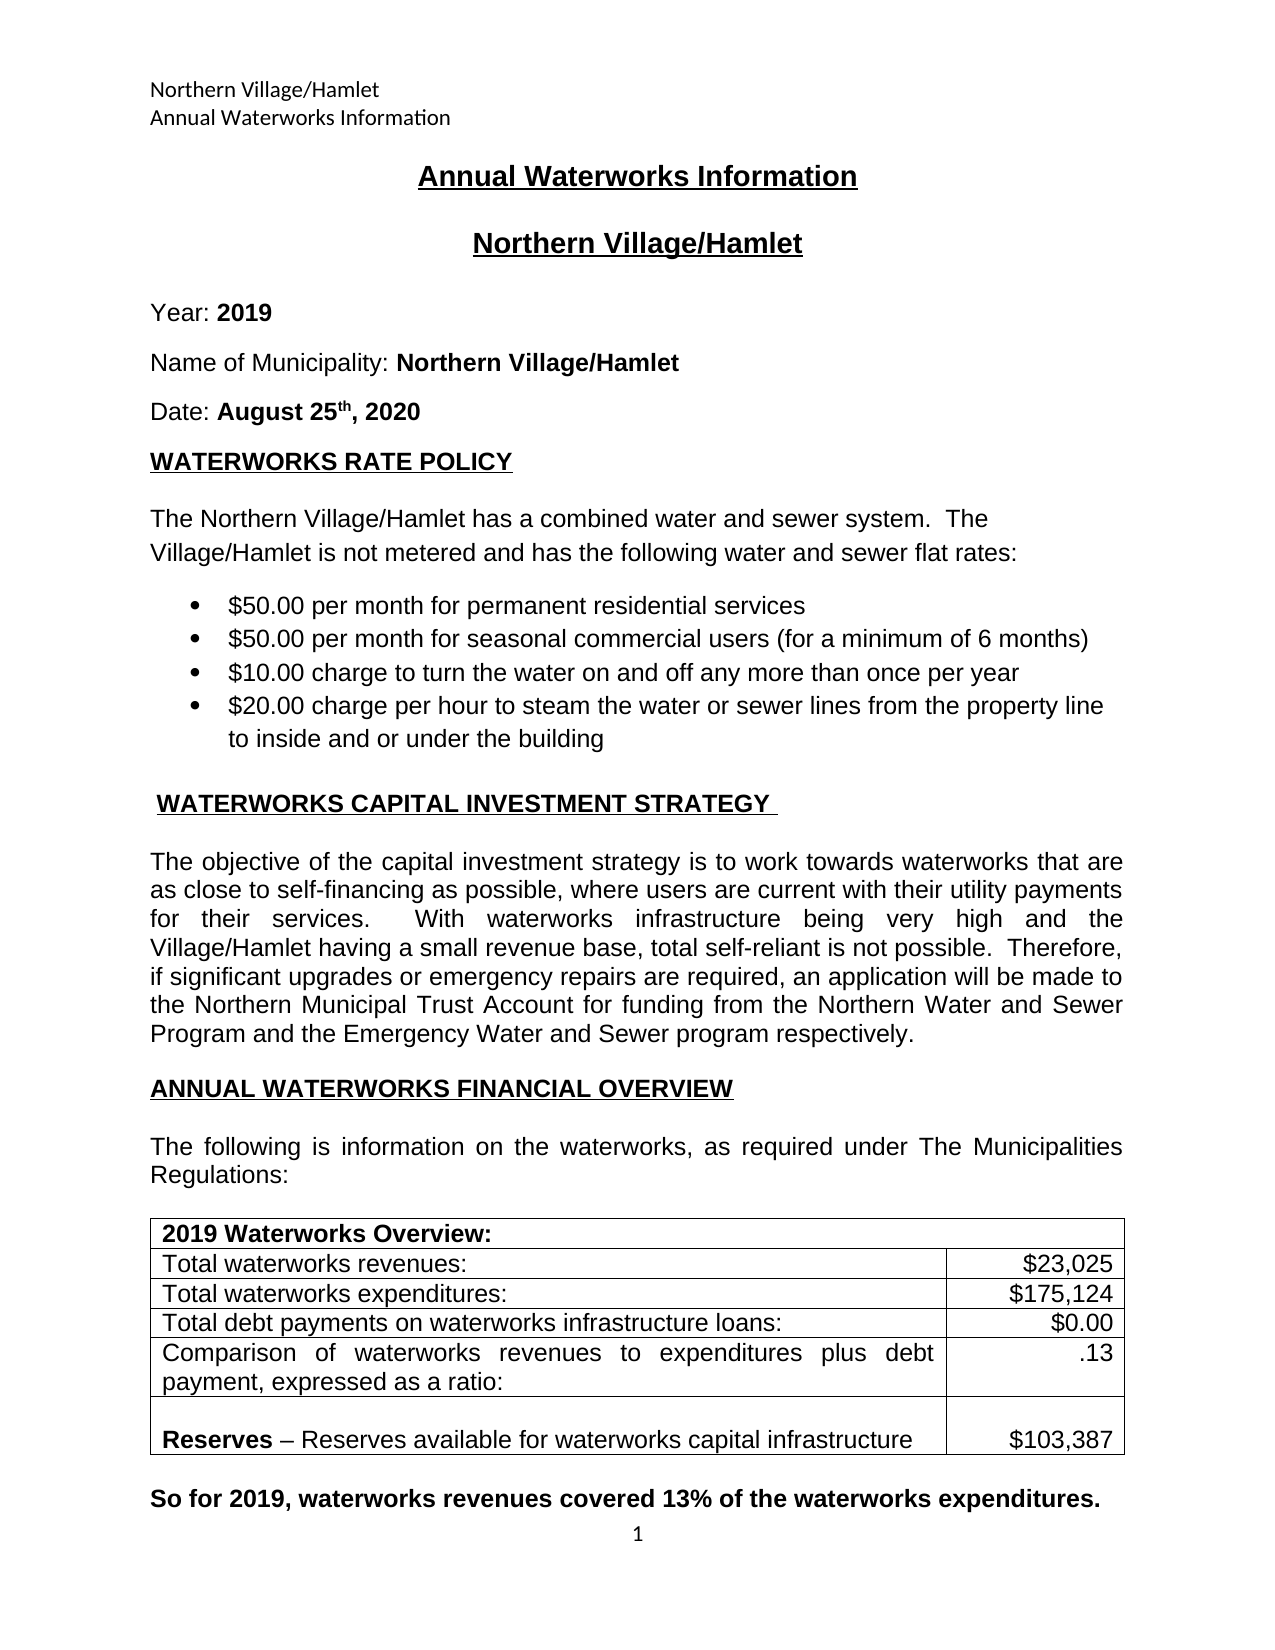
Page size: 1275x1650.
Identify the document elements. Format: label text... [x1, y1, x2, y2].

table_cell Comparison of waterworks revenues to expenditures plus debt payment, expressed as a ratio: [151, 1338, 946, 1396]
text WATERWORKS CAPITAL INVESTMENT STRATEGY [150, 789, 1125, 818]
text WATERWORKS RATE POLICY [150, 447, 1125, 476]
text Year: 2019 [150, 298, 1125, 327]
list $20.00 charge per hour to steam the water or sewer lines from the property line to inside and or under the building [191, 691, 1125, 753]
text The Northern Village/Hamlet has a combined water and sewer system. The Village/Hamlet is not metered and has the following water and sewer flat rates: [150, 504, 1125, 566]
text So for 2019, waterworks revenues covered 13% of the waterworks expenditures. [150, 1484, 1125, 1513]
table_cell $175,124 [947, 1279, 1124, 1307]
list $50.00 per month for seasonal commercial users (for a minimum of 6 months) [191, 624, 1125, 653]
table_cell Reserves – Reserves available for waterworks capital infrastructure [151, 1397, 946, 1454]
table_cell Total debt payments on waterworks infrastructure loans: [151, 1309, 946, 1337]
text The objective of the capital investment strategy is to work towards waterworks that are as close to self-financing as possible, where users are current with their utility payments for their services. With waterworks infrastructure being very high and the Village/Hamlet having a small revenue base, total self-reliant is not possible. Therefore, if significant upgrades or emergency repairs are required, an application will be made to the Northern Municipal Trust Account for funding from the Northern Water and Sewer Program and the Emergency Water and Sewer program respectively. [150, 847, 1125, 1048]
table_cell $23,025 [947, 1249, 1124, 1278]
table_cell .13 [947, 1338, 1124, 1396]
text ANNUAL WATERWORKS FINANCIAL OVERVIEW [150, 1074, 1125, 1103]
text Northern Village/Hamlet [150, 226, 1125, 260]
list $10.00 charge to turn the water on and off any more than once per year [191, 658, 1125, 686]
table_cell $103,387 [947, 1397, 1124, 1454]
text The following is information on the waterworks, as required under The Municipalities Regulations: [150, 1132, 1125, 1189]
table_header 2019 Waterworks Overview: [151, 1219, 1124, 1248]
table_cell Total waterworks revenues: [151, 1249, 946, 1278]
table_cell Total waterworks expenditures: [151, 1279, 946, 1307]
text Date: August 25th, 2020 [150, 397, 1125, 426]
table_cell $0.00 [947, 1309, 1124, 1337]
list $50.00 per month for permanent residential services [191, 591, 1125, 620]
text Name of Municipality: Northern Village/Hamlet [150, 348, 1125, 377]
text Annual Waterworks Information [150, 159, 1125, 193]
